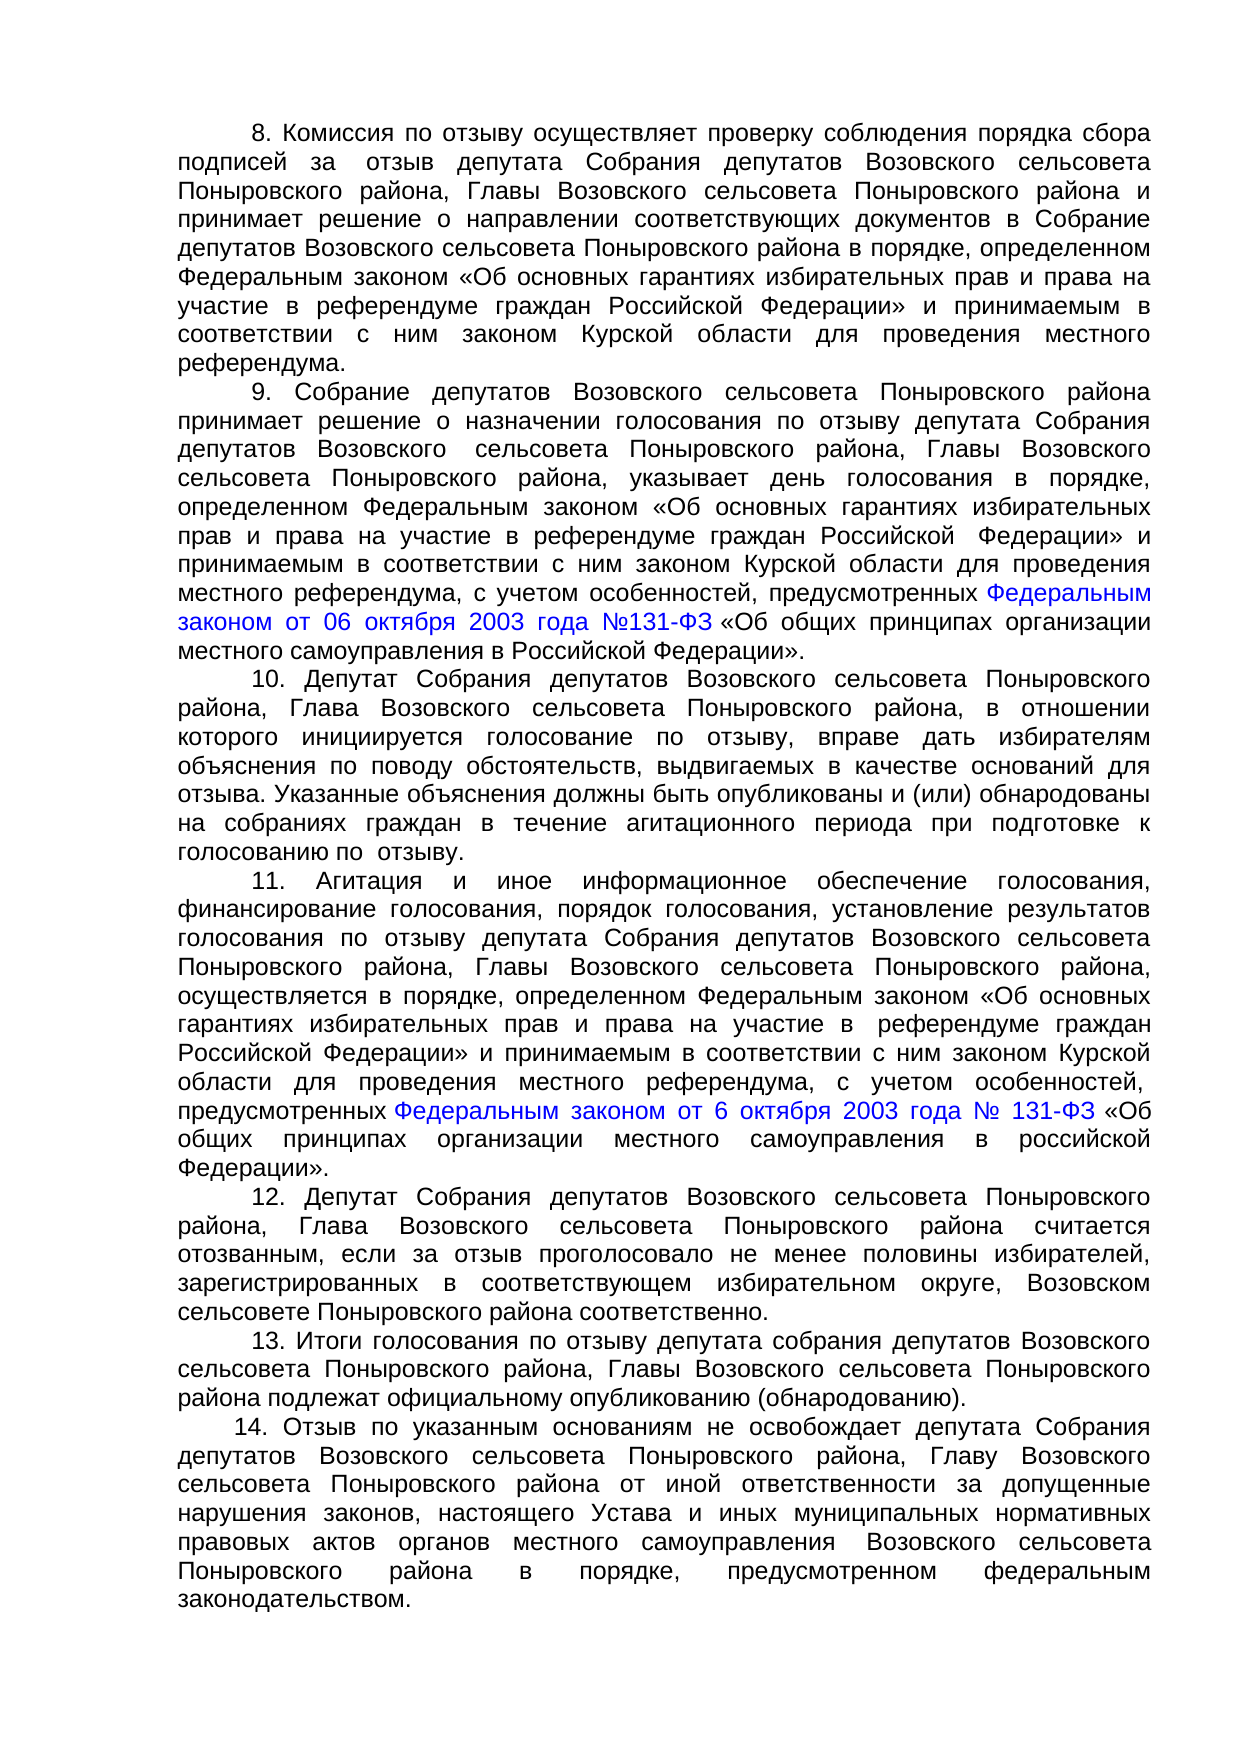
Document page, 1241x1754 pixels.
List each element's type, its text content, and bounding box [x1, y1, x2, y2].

text 12. Депутат Собрания депутатов Возовского сельсовета Поныровского района, Глава Возовского сельсовета Поныровского района считается отозванным, если за отзыв проголосовало не менее половины избирателей, зарегистрированных в соответствующем избирательном округе, Возовском сельсовете Поныровского района соответственно. [177, 1182, 1152, 1326]
text 14. Отзыв по указанным основаниям не освобождает депутата Собрания депутатов Возовского сельсовета Поныровского района, Главу Возовского сельсовета Поныровского района от иной ответственности за допущенные нарушения законов, настоящего Устава и иных муниципальных нормативных правовых актов органов местного самоуправления Возовского сельсовета Поныровского района в порядке, предусмотренном федеральным законодательством. [177, 1412, 1152, 1613]
text 8. Комиссия по отзыву осуществляет проверку соблюдения порядка сбора подписей за отзыв депутата Собрания депутатов Возовского сельсовета Поныровского района, Главы Возовского сельсовета Поныровского района и принимает решение о направлении соответствующих документов в Собрание депутатов Возовского сельсовета Поныровского района в порядке, определенном Федеральным законом «Об основных гарантиях избирательных прав и права на участие в референдуме граждан Российской Федерации» и принимаемым в соответствии с ним законом Курской области для проведения местного референдума. [177, 118, 1152, 377]
text 13. Итоги голосования по отзыву депутата собрания депутатов Возовского сельсовета Поныровского района, Главы Возовского сельсовета Поныровского района подлежат официальному опубликованию (обнародованию). [177, 1326, 1152, 1412]
text 9. Собрание депутатов Возовского сельсовета Поныровского района принимает решение о назначении голосования по отзыву депутата Собрания депутатов Возовского сельсовета Поныровского района, Главы Возовского сельсовета Поныровского района, указывает день голосования в порядке, определенном Федеральным законом «Об основных гарантиях избирательных прав и права на участие в референдуме граждан Российской Федерации» и принимаемым в соответствии с ним законом Курской области для проведения местного референдума, с учетом особенностей, предусмотренных Федеральным законом от 06 октября 2003 года №131-ФЗ «Об общих принципах организации местного самоуправления в Российской Федерации». [177, 377, 1152, 664]
text 11. Агитация и иное информационное обеспечение голосования, финансирование голосования, порядок голосования, установление результатов голосования по отзыву депутата Собрания депутатов Возовского сельсовета Поныровского района, Главы Возовского сельсовета Поныровского района, осуществляется в порядке, определенном Федеральным законом «Об основных гарантиях избирательных прав и права на участие в референдуме граждан Российской Федерации» и принимаемым в соответствии с ним законом Курской области для проведения местного референдума, с учетом особенностей, предусмотренных Федеральным законом от 6 октября 2003 года № 131-ФЗ «Об общих принципах организации местного самоуправления в российской Федерации». [177, 866, 1152, 1182]
text 10. Депутат Собрания депутатов Возовского сельсовета Поныровского района, Глава Возовского сельсовета Поныровского района, в отношении которого инициируется голосование по отзыву, вправе дать избирателям объяснения по поводу обстоятельств, выдвигаемых в качестве оснований для отзыва. Указанные объяснения должны быть опубликованы и (или) обнародованы на собраниях граждан в течение агитационного периода при подготовке к голосованию по отзыву. [177, 664, 1152, 866]
